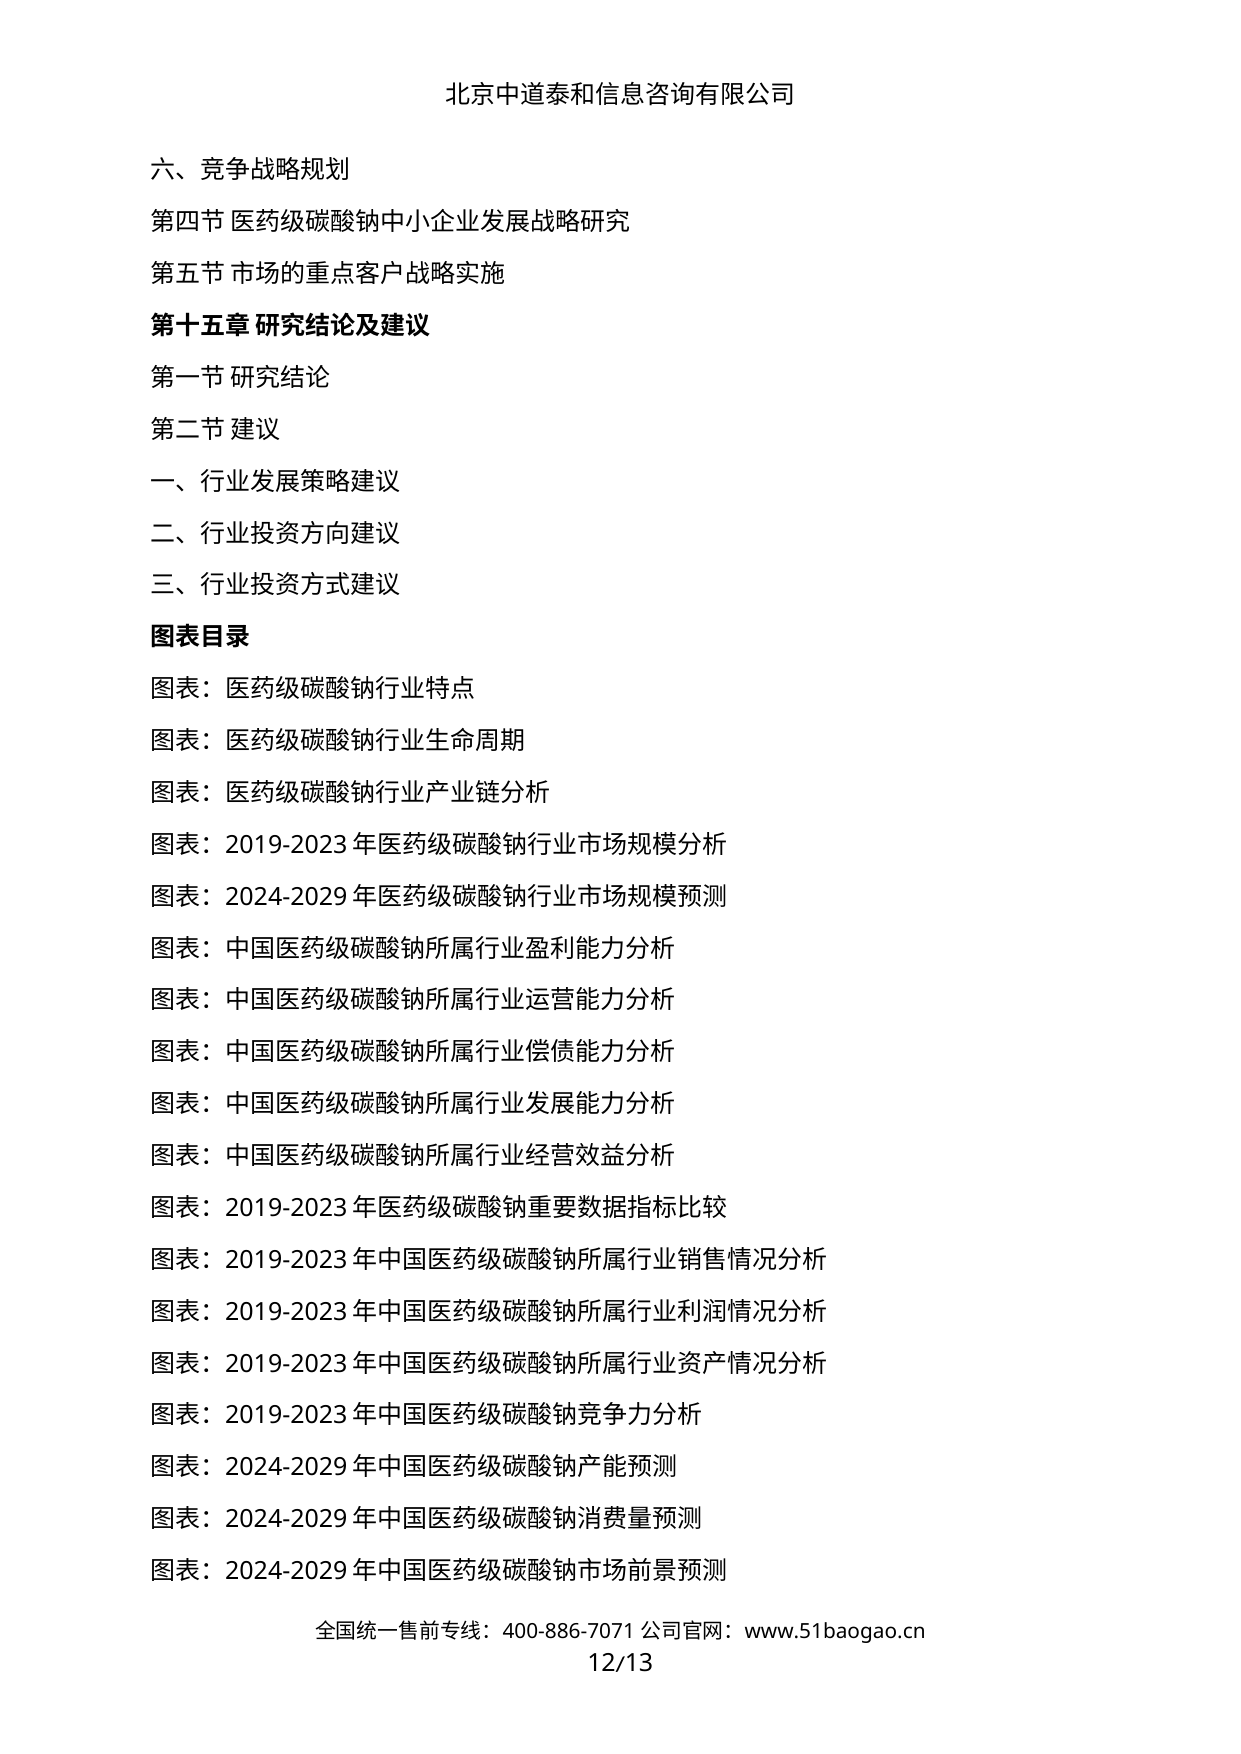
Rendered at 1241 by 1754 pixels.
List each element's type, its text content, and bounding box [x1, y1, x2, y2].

text 一、行业发展策略建议 [150, 461, 1090, 497]
text 图表：2024-2029年中国医药级碳酸钠消费量预测 [150, 1499, 1090, 1535]
text 第四节 医药级碳酸钠中小企业发展战略研究 [150, 202, 1090, 238]
text 六、竞争战略规划 [150, 150, 1090, 186]
text 图表：2019-2023年中国医药级碳酸钠所属行业销售情况分析 [150, 1239, 1090, 1276]
text 第十五章 研究结论及建议 [150, 306, 1090, 342]
text 图表：中国医药级碳酸钠所属行业运营能力分析 [150, 980, 1090, 1016]
text 图表：中国医药级碳酸钠所属行业经营效益分析 [150, 1136, 1090, 1172]
text 三、行业投资方式建议 [150, 565, 1090, 601]
text 图表：2024-2029年中国医药级碳酸钠市场前景预测 [150, 1551, 1090, 1587]
text 图表：医药级碳酸钠行业特点 [150, 669, 1090, 705]
text 第二节 建议 [150, 409, 1090, 446]
text 图表：医药级碳酸钠行业生命周期 [150, 721, 1090, 757]
text 图表：2019-2023年中国医药级碳酸钠所属行业利润情况分析 [150, 1291, 1090, 1327]
text 图表：2019-2023年医药级碳酸钠行业市场规模分析 [150, 824, 1090, 861]
text 图表：2019-2023年中国医药级碳酸钠所属行业资产情况分析 [150, 1343, 1090, 1379]
text 图表：中国医药级碳酸钠所属行业偿债能力分析 [150, 1032, 1090, 1068]
text 第五节 市场的重点客户战略实施 [150, 254, 1090, 290]
text 图表：2024-2029年中国医药级碳酸钠产能预测 [150, 1447, 1090, 1483]
text 图表：2024-2029年医药级碳酸钠行业市场规模预测 [150, 876, 1090, 912]
text 第一节 研究结论 [150, 357, 1090, 394]
text 图表：医药级碳酸钠行业产业链分析 [150, 772, 1090, 809]
text 图表：中国医药级碳酸钠所属行业发展能力分析 [150, 1084, 1090, 1120]
text 二、行业投资方向建议 [150, 513, 1090, 549]
text 图表：2019-2023年中国医药级碳酸钠竞争力分析 [150, 1395, 1090, 1431]
text 图表：中国医药级碳酸钠所属行业盈利能力分析 [150, 928, 1090, 964]
text 图表目录 [150, 617, 1090, 653]
text 图表：2019-2023年医药级碳酸钠重要数据指标比较 [150, 1187, 1090, 1224]
